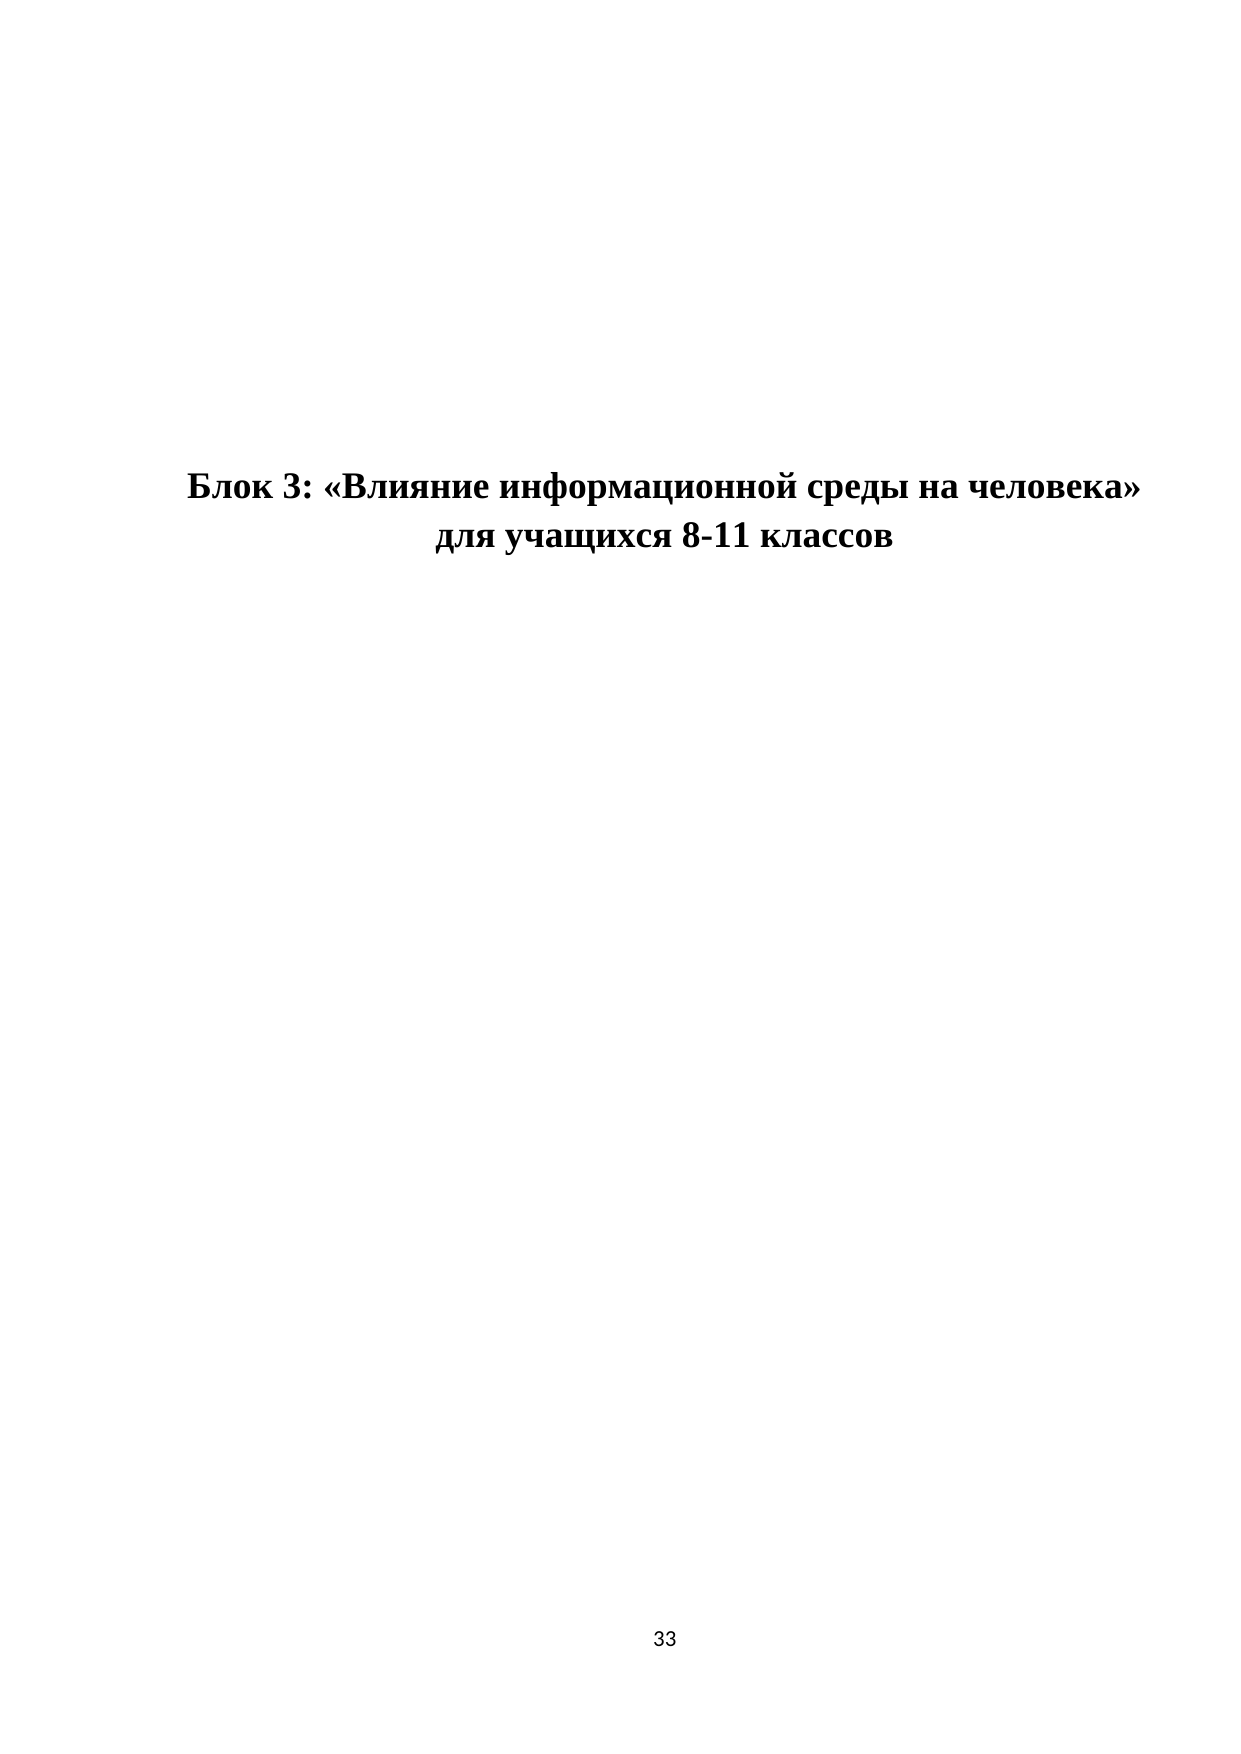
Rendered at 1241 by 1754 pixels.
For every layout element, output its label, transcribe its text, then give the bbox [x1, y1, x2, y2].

text Блок 3: «Влияние информационной среды на человека» для учащихся 8-11 классов [177, 463, 1152, 556]
